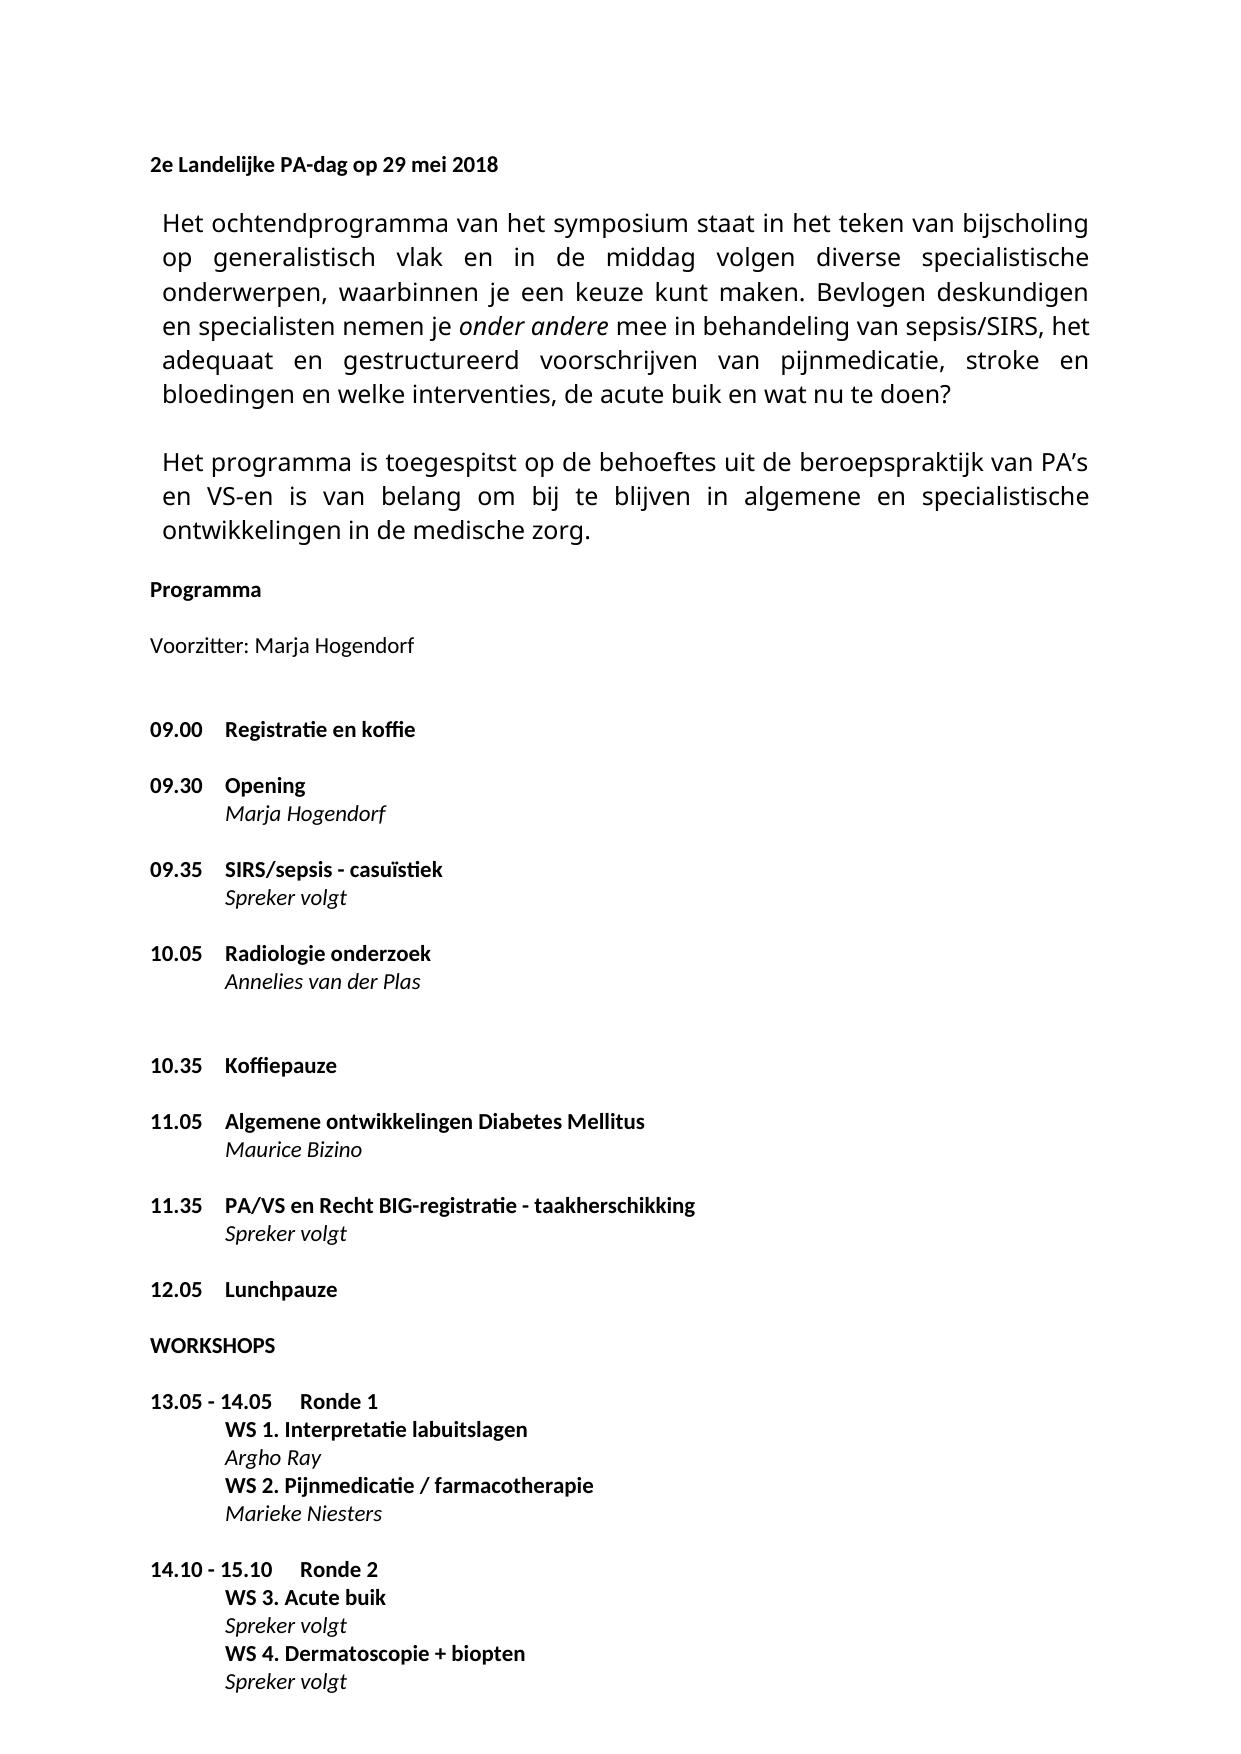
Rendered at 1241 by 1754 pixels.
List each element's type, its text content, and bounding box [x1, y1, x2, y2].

text Argho Ray [150, 1443, 1090, 1471]
text 13.05 - 14.05 Ronde 1 [150, 1387, 1090, 1415]
text 12.05 Lunchpauze [150, 1275, 1090, 1303]
text Spreker volgt [150, 1219, 1090, 1247]
text 09.00 Registratie en koffie [150, 715, 1090, 743]
text WS 4. Dermatoscopie + biopten [150, 1639, 1090, 1667]
text Spreker volgt [150, 1667, 1090, 1696]
text Spreker volgt [150, 883, 1090, 911]
text 09.35 SIRS/sepsis - casuïstiek [150, 855, 1090, 883]
text WORKSHOPS [150, 1331, 1090, 1359]
text Spreker volgt [150, 1611, 1090, 1639]
text Annelies van der Plas [150, 967, 1090, 995]
text 14.10 - 15.10 Ronde 2 [150, 1555, 1090, 1583]
text Marieke Niesters [150, 1499, 1090, 1527]
text Programma [150, 575, 1090, 603]
text 10.05 Radiologie onderzoek [150, 939, 1090, 967]
text WS 1. Interpretatie labuitslagen [150, 1415, 1090, 1443]
text Marja Hogendorf [150, 799, 1090, 827]
text 2e Landelijke PA-dag op 29 mei 2018 [150, 150, 1090, 178]
text Voorzitter: Marja Hogendorf [150, 631, 1090, 659]
text WS 2. Pijnmedicatie / farmacotherapie [150, 1471, 1090, 1499]
text Het programma is toegespitst op de behoeftes uit de beroepspraktijk van PA’s en VS-en is van belang om bij te blijven in algemene en specialistische ontwikkelingen in de medische zorg. [162, 444, 1090, 547]
text 11.35 PA/VS en Recht BIG-registratie - taakherschikking [150, 1191, 1090, 1219]
text Maurice Bizino [150, 1135, 1090, 1163]
text 10.35 Koffiepauze [150, 1051, 1090, 1079]
text 09.30 Opening [150, 771, 1090, 799]
text WS 3. Acute buik [150, 1583, 1090, 1611]
text 11.05 Algemene ontwikkelingen Diabetes Mellitus [150, 1107, 1090, 1135]
text Het ochtendprogramma van het symposium staat in het teken van bijscholing op generalistisch vlak en in de middag volgen diverse specialistische onderwerpen, waarbinnen je een keuze kunt maken. Bevlogen deskundigen en specialisten nemen je onder andere mee in behandeling van sepsis/SIRS, het adequaat en gestructureerd voorschrijven van pijnmedicatie, stroke en bloedingen en welke interventies, de acute buik en wat nu te doen? [162, 206, 1090, 410]
